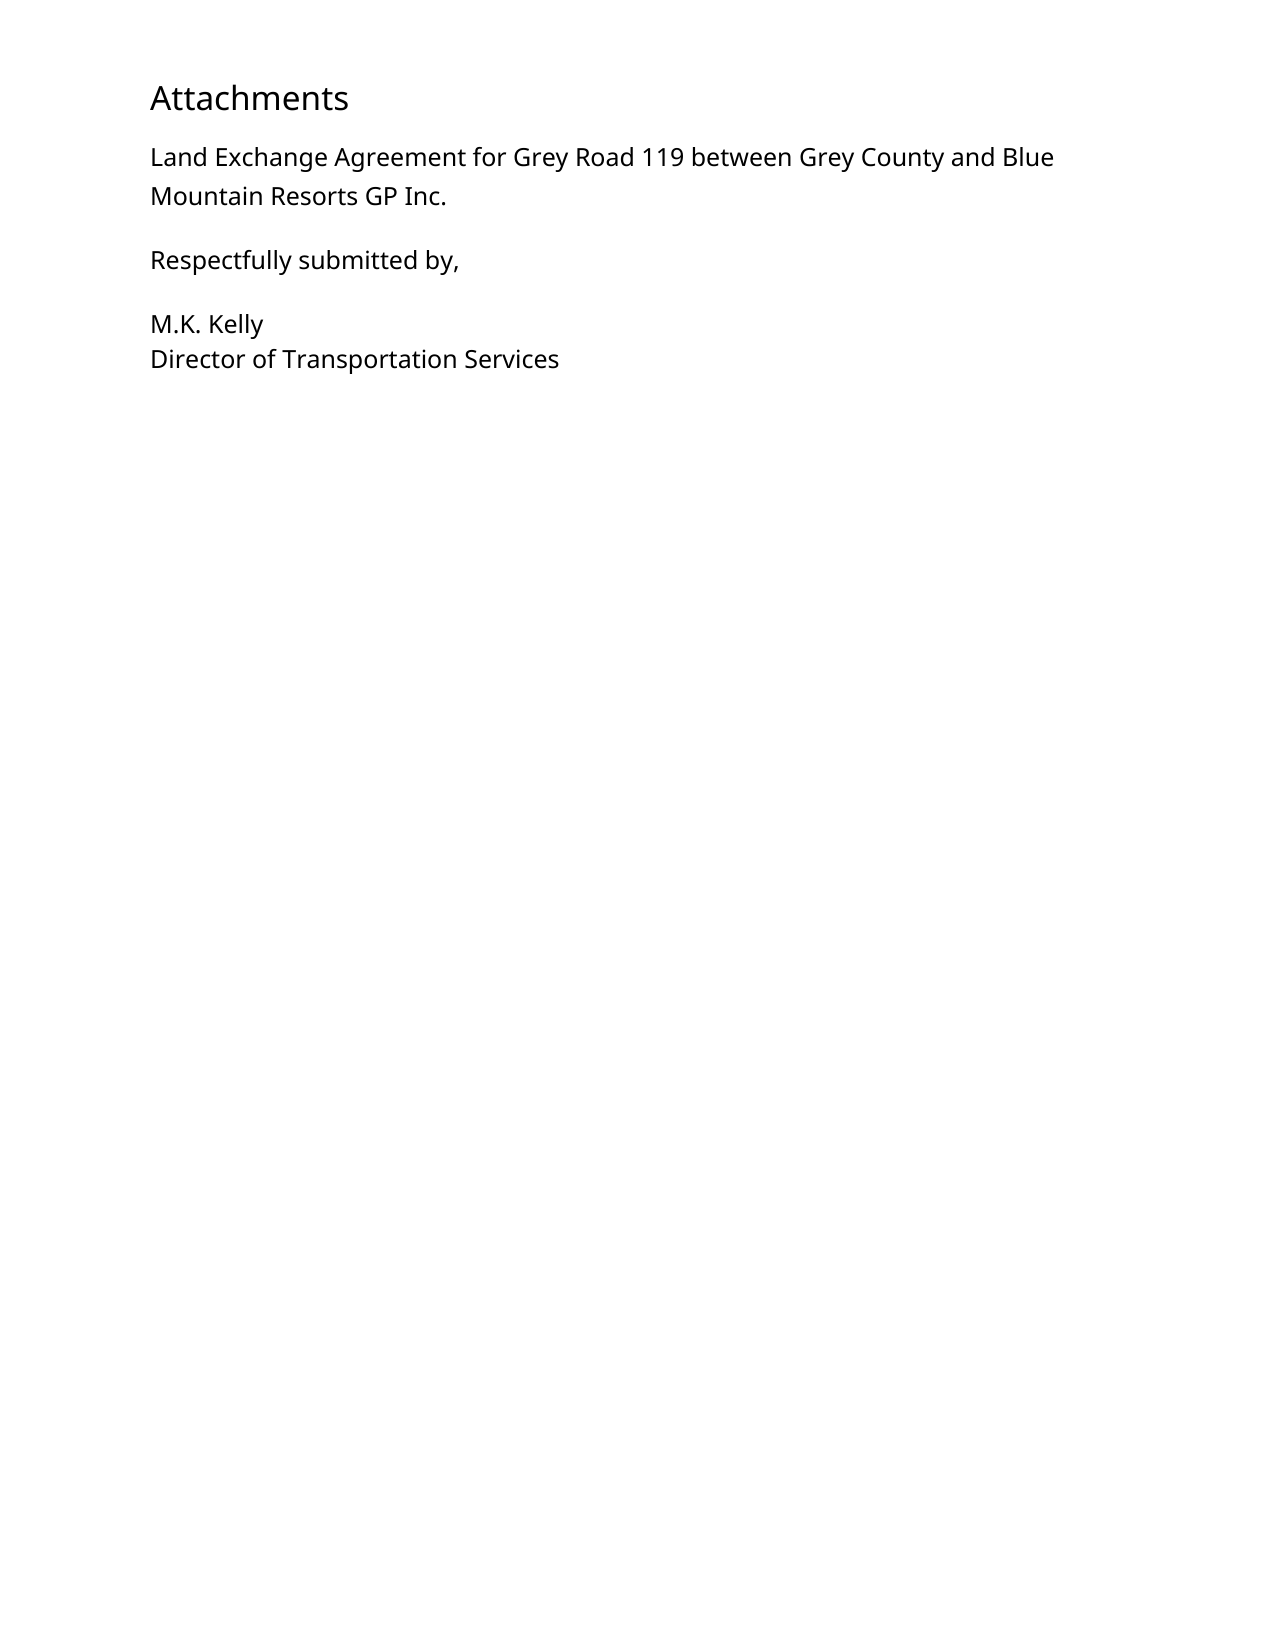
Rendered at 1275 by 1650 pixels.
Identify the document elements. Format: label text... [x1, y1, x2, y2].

text Land Exchange Agreement for Grey Road 119 between Grey County and Blue Mountain Resorts GP Inc. [150, 140, 1125, 213]
subtitle Attachments [150, 75, 1125, 120]
text Respectfully submitted by, [150, 243, 1125, 277]
text Director of Transportation Services [150, 341, 1125, 375]
text M.K. Kelly [150, 307, 1125, 341]
